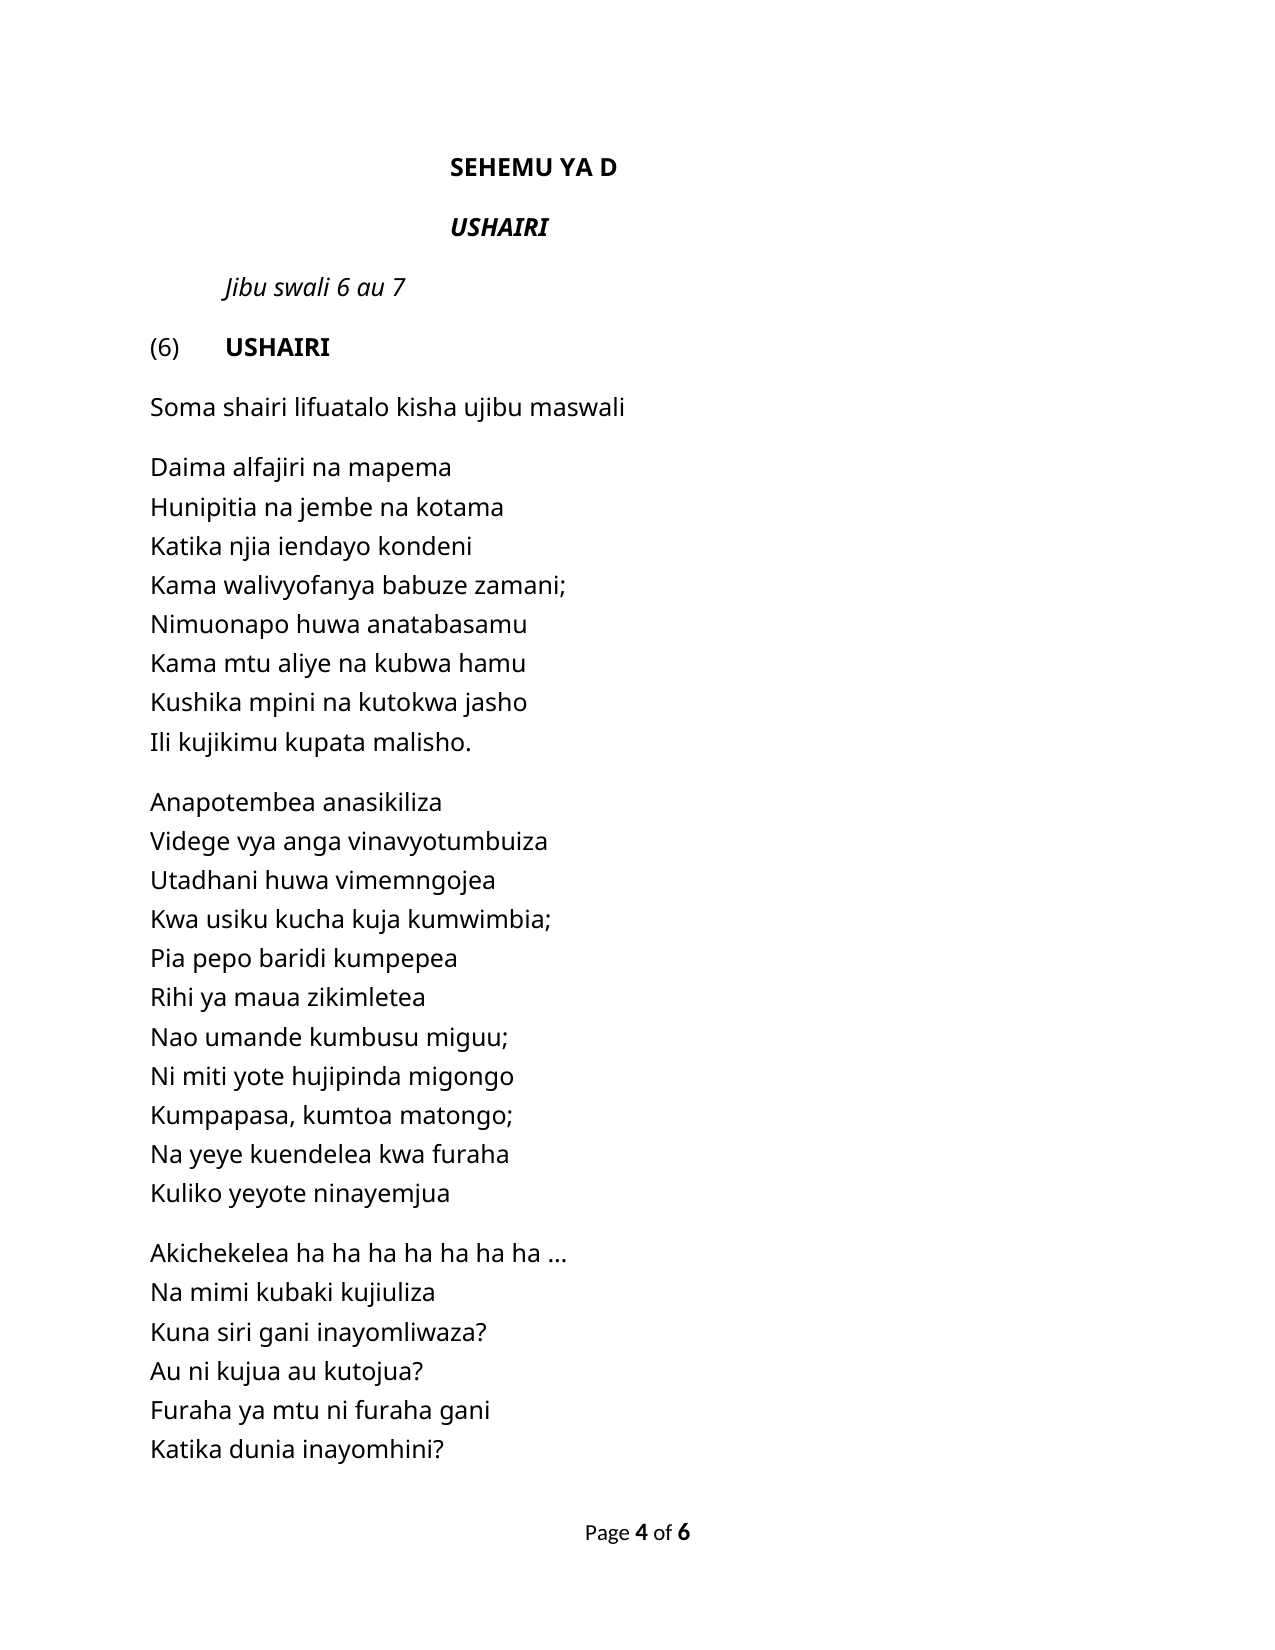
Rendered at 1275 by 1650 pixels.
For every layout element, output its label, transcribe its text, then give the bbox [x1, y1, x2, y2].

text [150, 1236, 1125, 1466]
text (6) USHAIRI [150, 330, 1125, 364]
text Jibu swali 6 au 7 [150, 270, 1125, 304]
text Daima alfajiri na mapema Hunipitia na jembe na kotama Katika njia iendayo kondeni Kama walivyofanya babuze zamani; Nimuonapo huwa anatabasamu Kama mtu aliye na kubwa hamu Kushika mpini na kutokwa jasho Ili kujikimu kupata malisho. [150, 450, 1125, 758]
text Anapotembea anasikiliza Videge vya anga vinavyotumbuiza Utadhani huwa vimemngojea Kwa usiku kucha kuja kumwimbia; Pia pepo baridi kumpepea Rihi ya maua zikimletea Nao umande kumbusu miguu; Ni miti yote hujipinda migongo Kumpapasa, kumtoa matongo; Na yeye kuendelea kwa furaha Kuliko yeyote ninayemjua [150, 784, 1125, 1210]
text USHAIRI [375, 210, 1125, 244]
text SEHEMU YA D [375, 150, 1125, 184]
text Soma shairi lifuatalo kisha ujibu maswali [150, 390, 1125, 424]
